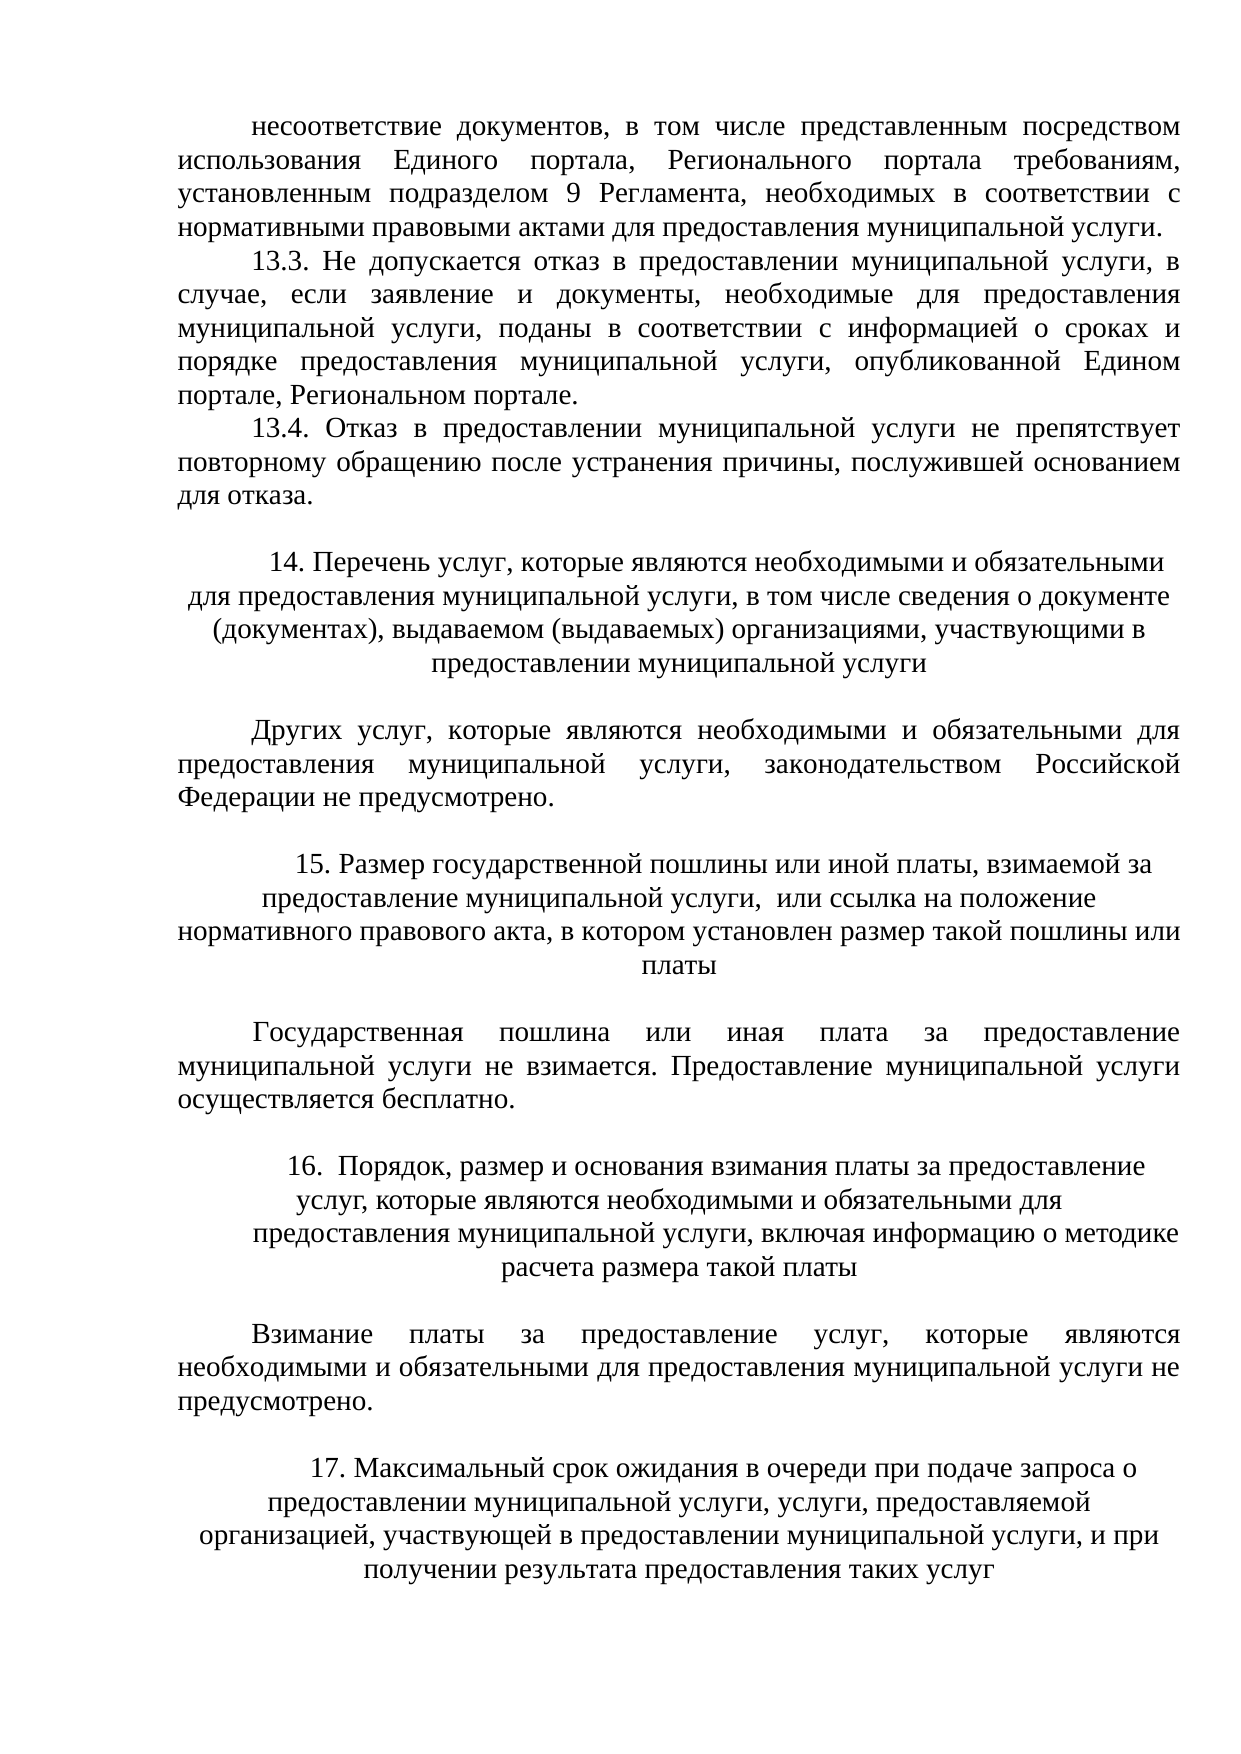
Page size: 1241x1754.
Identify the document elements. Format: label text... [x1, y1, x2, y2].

text 17. Максимальный срок ожидания в очереди при подаче запроса о предоставлении муниципальной услуги, услуги, предоставляемой организацией, участвующей в предоставлении муниципальной услуги, и при получении результата предоставления таких услуг [177, 1450, 1181, 1584]
text Государственная пошлина или иная плата за предоставление муниципальной услуги не взимается. Предоставление муниципальной услуги осуществляется бесплатно. [177, 1014, 1181, 1115]
text 15. Размер государственной пошлины или иной платы, взимаемой за предоставление муниципальной услуги, или ссылка на положение нормативного правового акта, в котором установлен размер такой пошлины или платы [177, 846, 1181, 981]
text несоответствие документов, в том числе представленным посредством использования Единого портала, Регионального портала требованиям, установленным подразделом 9 Регламента, необходимых в соответствии с нормативными правовыми актами для предоставления муниципальной услуги. [177, 108, 1181, 243]
text 16. Порядок, размер и основания взимания платы за предоставление услуг, которые являются необходимыми и обязательными для [177, 1148, 1181, 1215]
text 14. Перечень услуг, которые являются необходимыми и обязательными для предоставления муниципальной услуги, в том числе сведения о документе (документах), выдаваемом (выдаваемых) организациями, участвующими в предоставлении муниципальной услуги [177, 544, 1181, 679]
text Других услуг, которые являются необходимыми и обязательными для предоставления муниципальной услуги, законодательством Российской Федерации не предусмотрено. [177, 712, 1181, 813]
text предоставления муниципальной услуги, включая информацию о методике расчета размера такой платы [177, 1215, 1181, 1282]
text 13.4. Отказ в предоставлении муниципальной услуги не препятствует повторному обращению после устранения причины, послужившей основанием для отказа. [177, 410, 1181, 511]
text 13.3. Не допускается отказ в предоставлении муниципальной услуги, в случае, если заявление и документы, необходимые для предоставления муниципальной услуги, поданы в соответствии с информацией о сроках и порядке предоставления муниципальной услуги, опубликованной Едином портале, Региональном портале. [177, 243, 1181, 410]
text Взимание платы за предоставление услуг, которые являются необходимыми и обязательными для предоставления муниципальной услуги не предусмотрено. [177, 1316, 1181, 1417]
